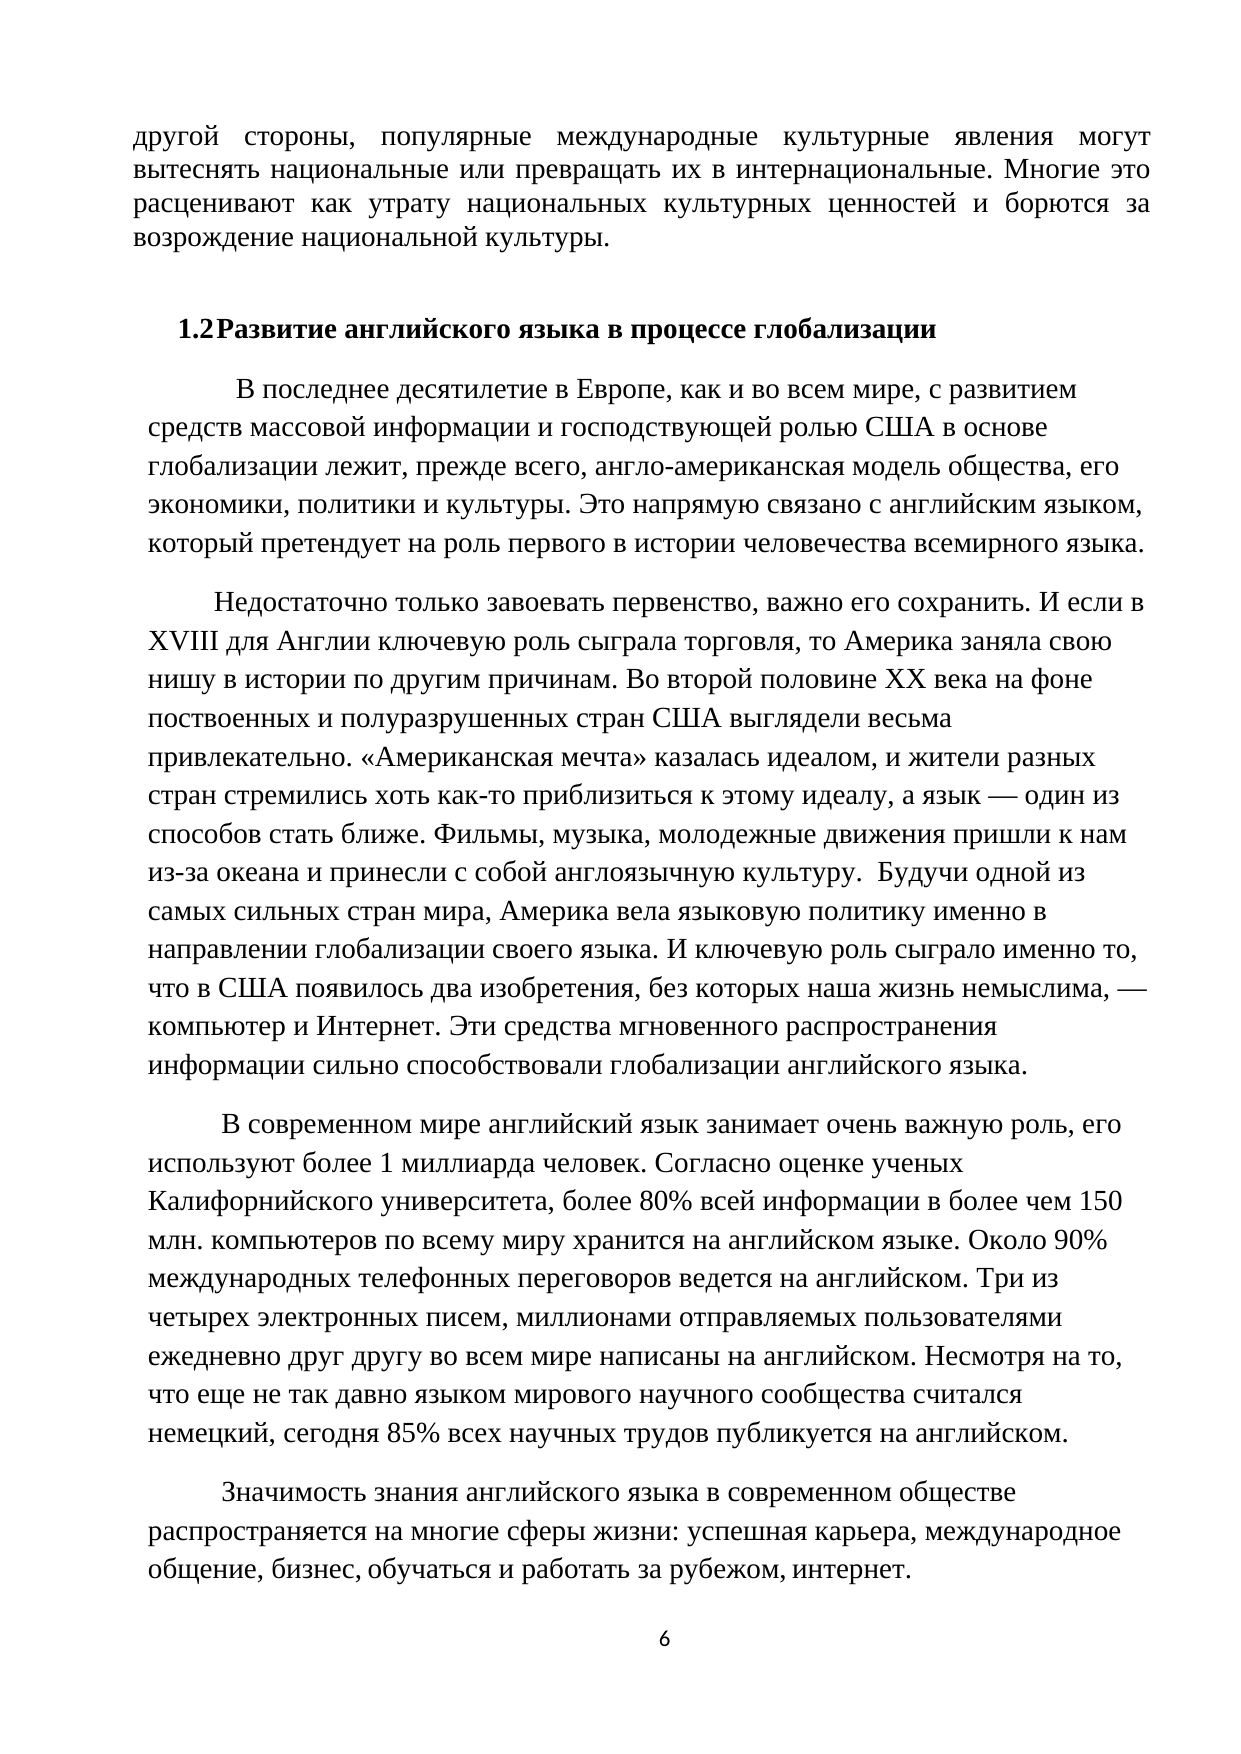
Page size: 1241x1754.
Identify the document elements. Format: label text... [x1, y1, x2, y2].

list Развитие английского языка в процессе глобализации [177, 312, 1152, 345]
text Значимость знания английского языка в современном обществе распространяется на многие сферы жизни: успешная карьера, международное общение, бизнес, обучаться и работать за рубежом, интернет. [148, 1474, 1152, 1585]
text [133, 118, 1152, 252]
text В последнее десятилетие в Европе, как и во всем мире, с развитием средств массовой информации и господствующей ролью США в основе глобализации лежит, прежде всего, англо-американская модель общества, его экономики, политики и культуры. Это напрямую связано с английским языком, который претендует на роль первого в истории человечества всемирного языка. [148, 371, 1152, 559]
text В современном мире английский язык занимает очень важную роль, его используют более 1 миллиарда человек. Согласно оценке ученых Калифорнийского университета, более 80% всей информации в более чем 150 млн. компьютеров по всему миру хранится на английском языке. Около 90% международных телефонных переговоров ведется на английском. Три из четырех электронных писем, миллионами отправляемых пользователями ежедневно друг другу во всем мире написаны на английском. Несмотря на то, что еще не так давно языком мирового научного сообщества считался немецкий, сегодня 85% всех научных трудов публикуется на английском. [148, 1106, 1152, 1448]
text Недостаточно только завоевать первенство, важно его сохранить. И если в XVIII для Англии ключевую роль сыграла торговля, то Америка заняла свою нишу в истории по другим причинам. Во второй половине XX века на фоне поствоенных и полуразрушенных стран США выглядели весьма привлекательно. «Американская мечта» казалась идеалом, и жители разных стран стремились хоть как-то приблизиться к этому идеалу, а язык — один из способов стать ближе. Фильмы, музыка, молодежные движения пришли к нам из-за океана и принесли с собой англоязычную культуру. Будучи одной из самых сильных стран мира, Америка вела языковую политику именно в направлении глобализации своего языка. И ключевую роль сыграло именно то, что в США появилось два изобретения, без которых наша жизнь немыслима, — компьютер и Интернет. Эти средства мгновенного распространения информации сильно способствовали глобализации английского языка. [148, 584, 1152, 1081]
